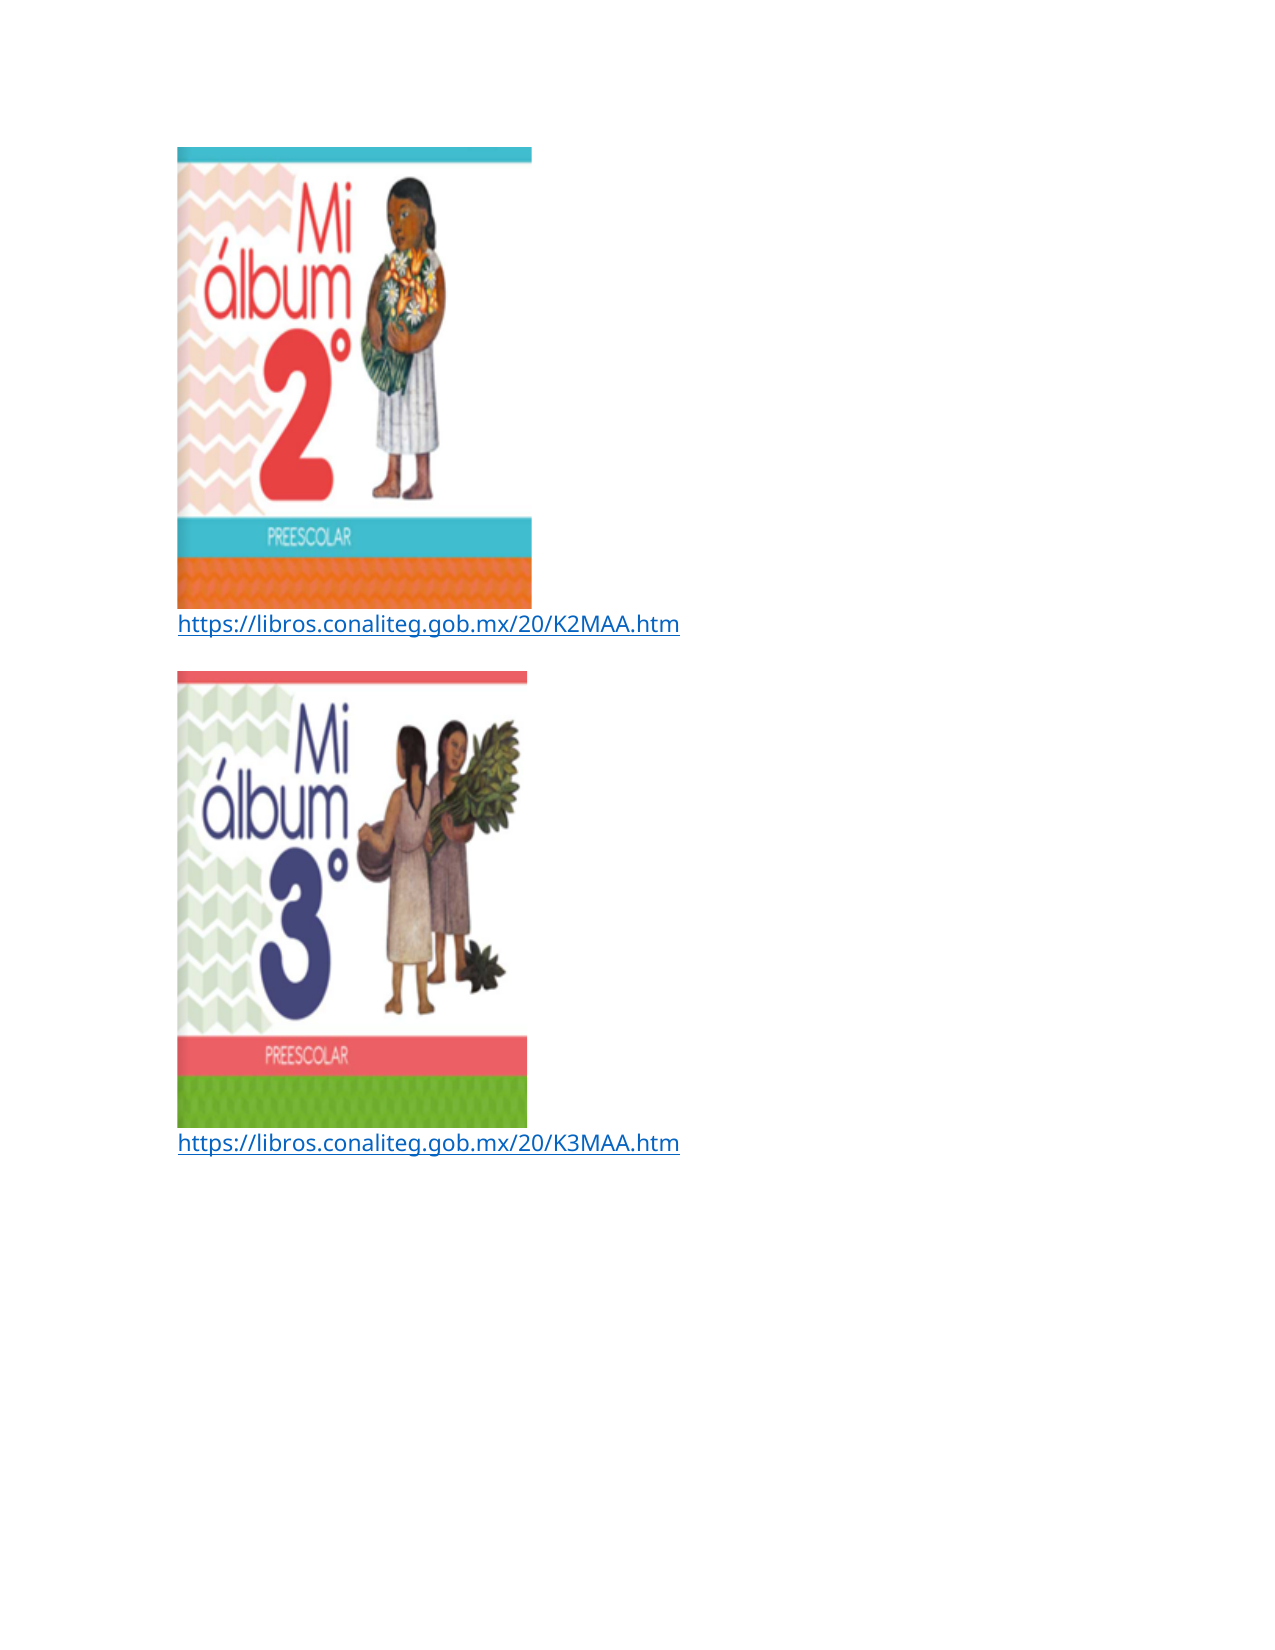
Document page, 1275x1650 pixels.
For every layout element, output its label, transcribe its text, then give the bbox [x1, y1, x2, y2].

text https://libros.conaliteg.gob.mx/20/K2MAA.htm [177, 608, 1098, 640]
picture [177, 671, 528, 1128]
text https://libros.conaliteg.gob.mx/20/K3MAA.htm [177, 1127, 1098, 1158]
picture [177, 147, 532, 609]
